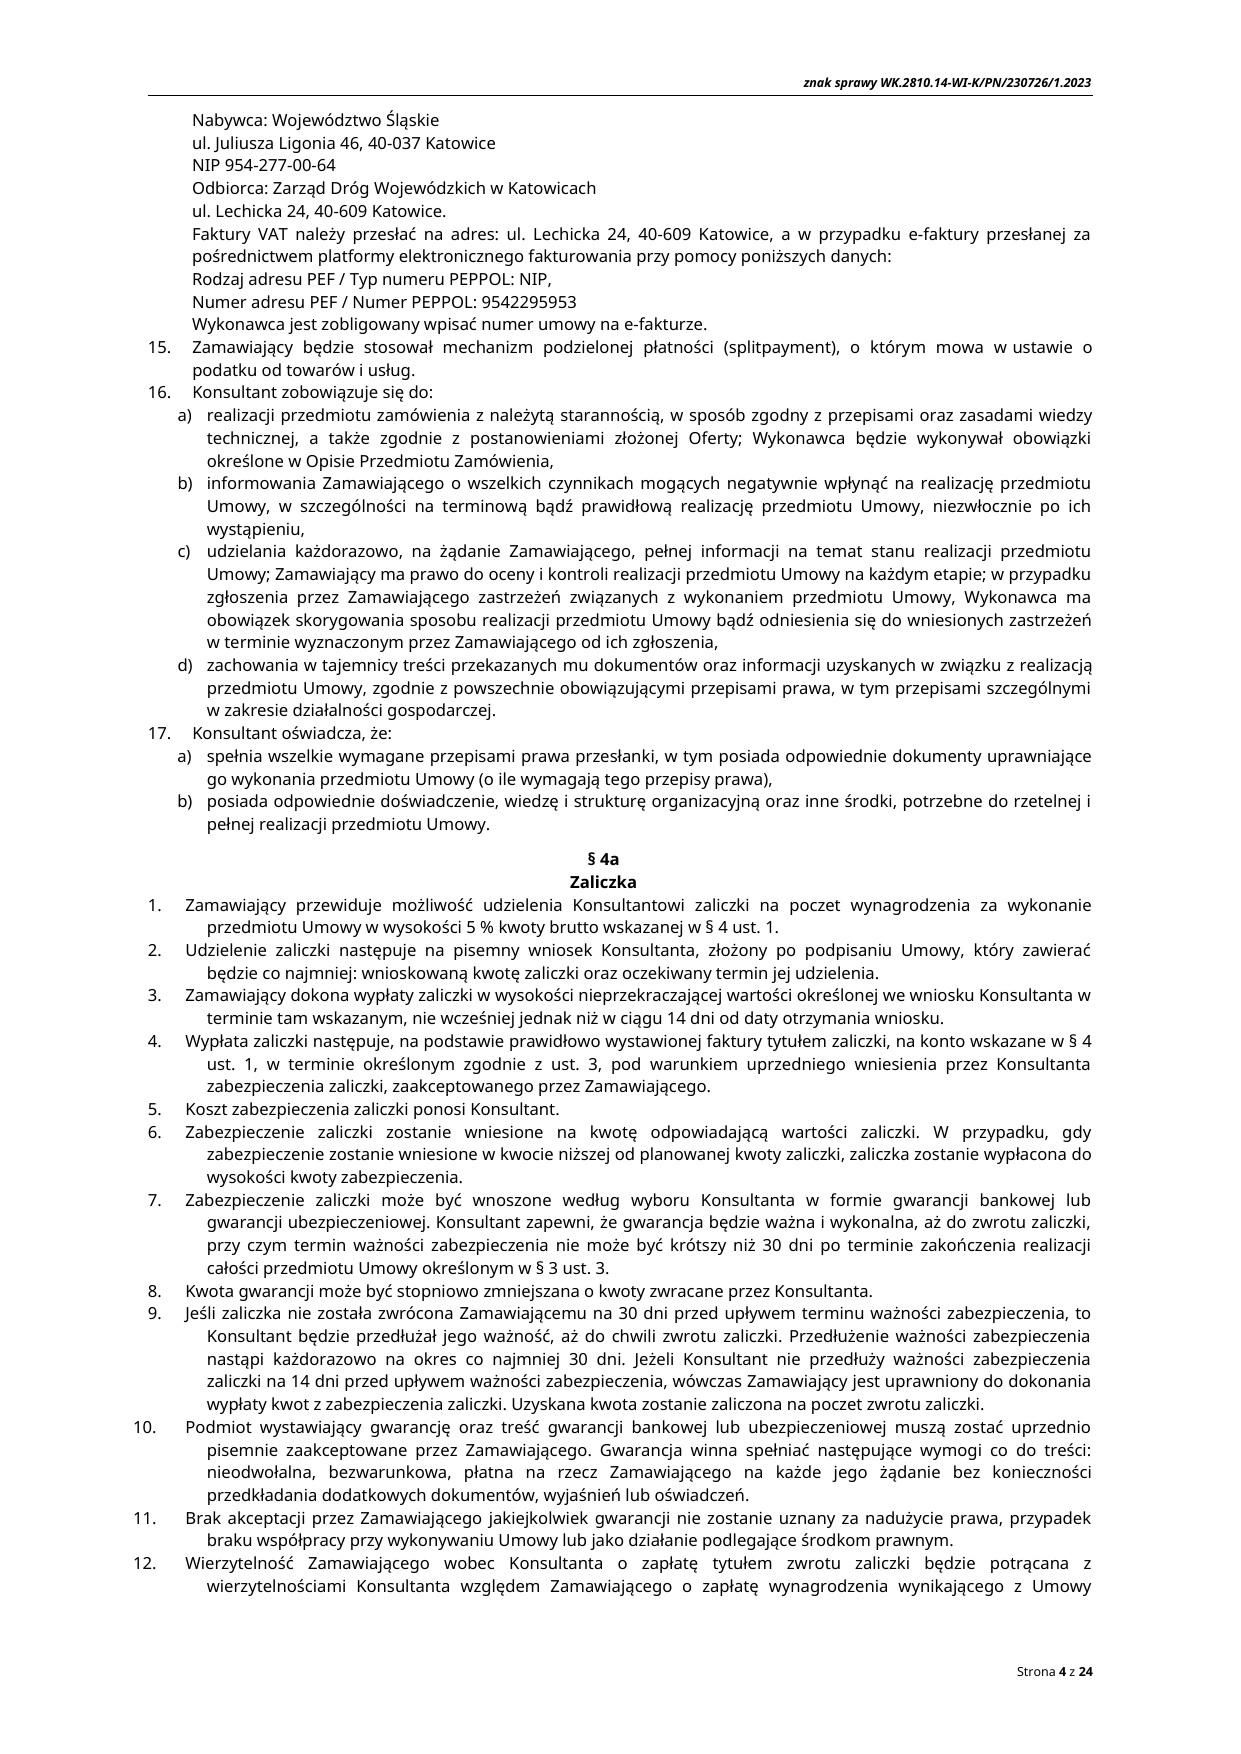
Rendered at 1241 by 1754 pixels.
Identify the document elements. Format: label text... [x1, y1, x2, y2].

list Numer adresu PEF / Numer PEPPOL: 9542295953 [192, 290, 1093, 313]
list Udzielenie zaliczki następuje na pisemny wniosek Konsultanta, złożony po podpisaniu Umowy, który zawierać będzie co najmniej: wnioskowaną kwotę zaliczki oraz oczekiwany termin jej udzielenia. [148, 938, 1093, 984]
list Konsultant oświadcza, że: [148, 722, 1093, 744]
list Rodzaj adresu PEF / Typ numeru PEPPOL: NIP, [192, 267, 1093, 290]
list Zamawiający dokona wypłaty zaliczki w wysokości nieprzekraczającej wartości określonej we wniosku Konsultanta w terminie tam wskazanym, nie wcześniej jednak niż w ciągu 14 dni od daty otrzymania wniosku. [148, 984, 1093, 1029]
list spełnia wszelkie wymagane przepisami prawa przesłanki, w tym posiada odpowiednie dokumenty uprawniające go wykonania przedmiotu Umowy (o ile wymagają tego przepisy prawa), [177, 744, 1093, 790]
list Zamawiający będzie stosował mechanizm podzielonej płatności (splitpayment), o którym mowa w ustawie o podatku od towarów i usług. [148, 336, 1093, 381]
text Zaliczka [114, 870, 1093, 893]
list Zamawiający przewiduje możliwość udzielenia Konsultantowi zaliczki na poczet wynagrodzenia za wykonanie przedmiotu Umowy w wysokości 5 % kwoty brutto wskazanej w § 4 ust. 1. [148, 893, 1093, 938]
list ul. Lechicka 24, 40-609 Katowice. [192, 199, 1093, 222]
list NIP 954-277-00-64 [192, 154, 1093, 177]
list Podmiot wystawiający gwarancję oraz treść gwarancji bankowej lub ubezpieczeniowej muszą zostać uprzednio pisemnie zaakceptowane przez Zamawiającego. Gwarancja winna spełniać następujące wymogi co do treści: nieodwołalna, bezwarunkowa, płatna na rzecz Zamawiającego na każde jego żądanie bez konieczności przedkładania dodatkowych dokumentów, wyjaśnień lub oświadczeń. [133, 1415, 1093, 1506]
list Koszt zabezpieczenia zaliczki ponosi Konsultant. [148, 1097, 1093, 1120]
list ul. Juliusza Ligonia 46, 40-037 Katowice [192, 131, 1093, 154]
list Nabywca: Województwo Śląskie [192, 108, 1093, 131]
list Brak akceptacji przez Zamawiającego jakiejkolwiek gwarancji nie zostanie uznany za nadużycie prawa, przypadek braku współpracy przy wykonywaniu Umowy lub jako działanie podlegające środkom prawnym. [133, 1506, 1093, 1552]
list Odbiorca: Zarząd Dróg Wojewódzkich w Katowicach [192, 177, 1093, 199]
text Faktury VAT należy przesłać na adres: ul. Lechicka 24, 40-609 Katowice, a w przypadku e-faktury przesłanej za pośrednictwem platformy elektronicznego fakturowania przy pomocy poniższych danych: [192, 222, 1093, 267]
list Wykonawca jest zobligowany wpisać numer umowy na e-fakturze. [192, 313, 1093, 336]
list posiada odpowiednie doświadczenie, wiedzę i strukturę organizacyjną oraz inne środki, potrzebne do rzetelnej i pełnej realizacji przedmiotu Umowy. [177, 790, 1093, 835]
list udzielania każdorazowo, na żądanie Zamawiającego, pełnej informacji na temat stanu realizacji przedmiotu Umowy; Zamawiający ma prawo do oceny i kontroli realizacji przedmiotu Umowy na każdym etapie; w przypadku zgłoszenia przez Zamawiającego zastrzeżeń związanych z wykonaniem przedmiotu Umowy, Wykonawca ma obowiązek skorygowania sposobu realizacji przedmiotu Umowy bądź odniesienia się do wniesionych zastrzeżeń w terminie wyznaczonym przez Zamawiającego od ich zgłoszenia, [177, 540, 1093, 653]
text § 4a [114, 848, 1093, 870]
list realizacji przedmiotu zamówienia z należytą starannością, w sposób zgodny z przepisami oraz zasadami wiedzy technicznej, a także zgodnie z postanowieniami złożonej Oferty; Wykonawca będzie wykonywał obowiązki określone w Opisie Przedmiotu Zamówienia, [177, 404, 1093, 472]
list Jeśli zaliczka nie została zwrócona Zamawiającemu na 30 dni przed upływem terminu ważności zabezpieczenia, to Konsultant będzie przedłużał jego ważność, aż do chwili zwrotu zaliczki. Przedłużenie ważności zabezpieczenia nastąpi każdorazowo na okres co najmniej 30 dni. Jeżeli Konsultant nie przedłuży ważności zabezpieczenia zaliczki na 14 dni przed upływem ważności zabezpieczenia, wówczas Zamawiający jest uprawniony do dokonania wypłaty kwot z zabezpieczenia zaliczki. Uzyskana kwota zostanie zaliczona na poczet zwrotu zaliczki. [148, 1302, 1093, 1415]
list informowania Zamawiającego o wszelkich czynnikach mogących negatywnie wpłynąć na realizację przedmiotu Umowy, w szczególności na terminową bądź prawidłową realizację przedmiotu Umowy, niezwłocznie po ich wystąpieniu, [177, 472, 1093, 540]
text d) zachowania w tajemnicy treści przekazanych mu dokumentów oraz informacji uzyskanych w związku z realizacją przedmiotu Umowy, zgodnie z powszechnie obowiązującymi przepisami prawa, w tym przepisami szczególnymi w zakresie działalności gospodarczej. [177, 653, 1093, 722]
list Wypłata zaliczki następuje, na podstawie prawidłowo wystawionej faktury tytułem zaliczki, na konto wskazane w § 4 ust. 1, w terminie określonym zgodnie z ust. 3, pod warunkiem uprzedniego wniesienia przez Konsultanta zabezpieczenia zaliczki, zaakceptowanego przez Zamawiającego. [148, 1029, 1093, 1097]
list Konsultant zobowiązuje się do: [148, 381, 1093, 404]
list Zabezpieczenie zaliczki może być wnoszone według wyboru Konsultanta w formie gwarancji bankowej lub gwarancji ubezpieczeniowej. Konsultant zapewni, że gwarancja będzie ważna i wykonalna, aż do zwrotu zaliczki, przy czym termin ważności zabezpieczenia nie może być krótszy niż 30 dni po terminie zakończenia realizacji całości przedmiotu Umowy określonym w § 3 ust. 3. [148, 1188, 1093, 1279]
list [133, 1552, 1093, 1597]
list Zabezpieczenie zaliczki zostanie wniesione na kwotę odpowiadającą wartości zaliczki. W przypadku, gdy zabezpieczenie zostanie wniesione w kwocie niższej od planowanej kwoty zaliczki, zaliczka zostanie wypłacona do wysokości kwoty zabezpieczenia. [148, 1120, 1093, 1188]
list Kwota gwarancji może być stopniowo zmniejszana o kwoty zwracane przez Konsultanta. [148, 1279, 1093, 1302]
